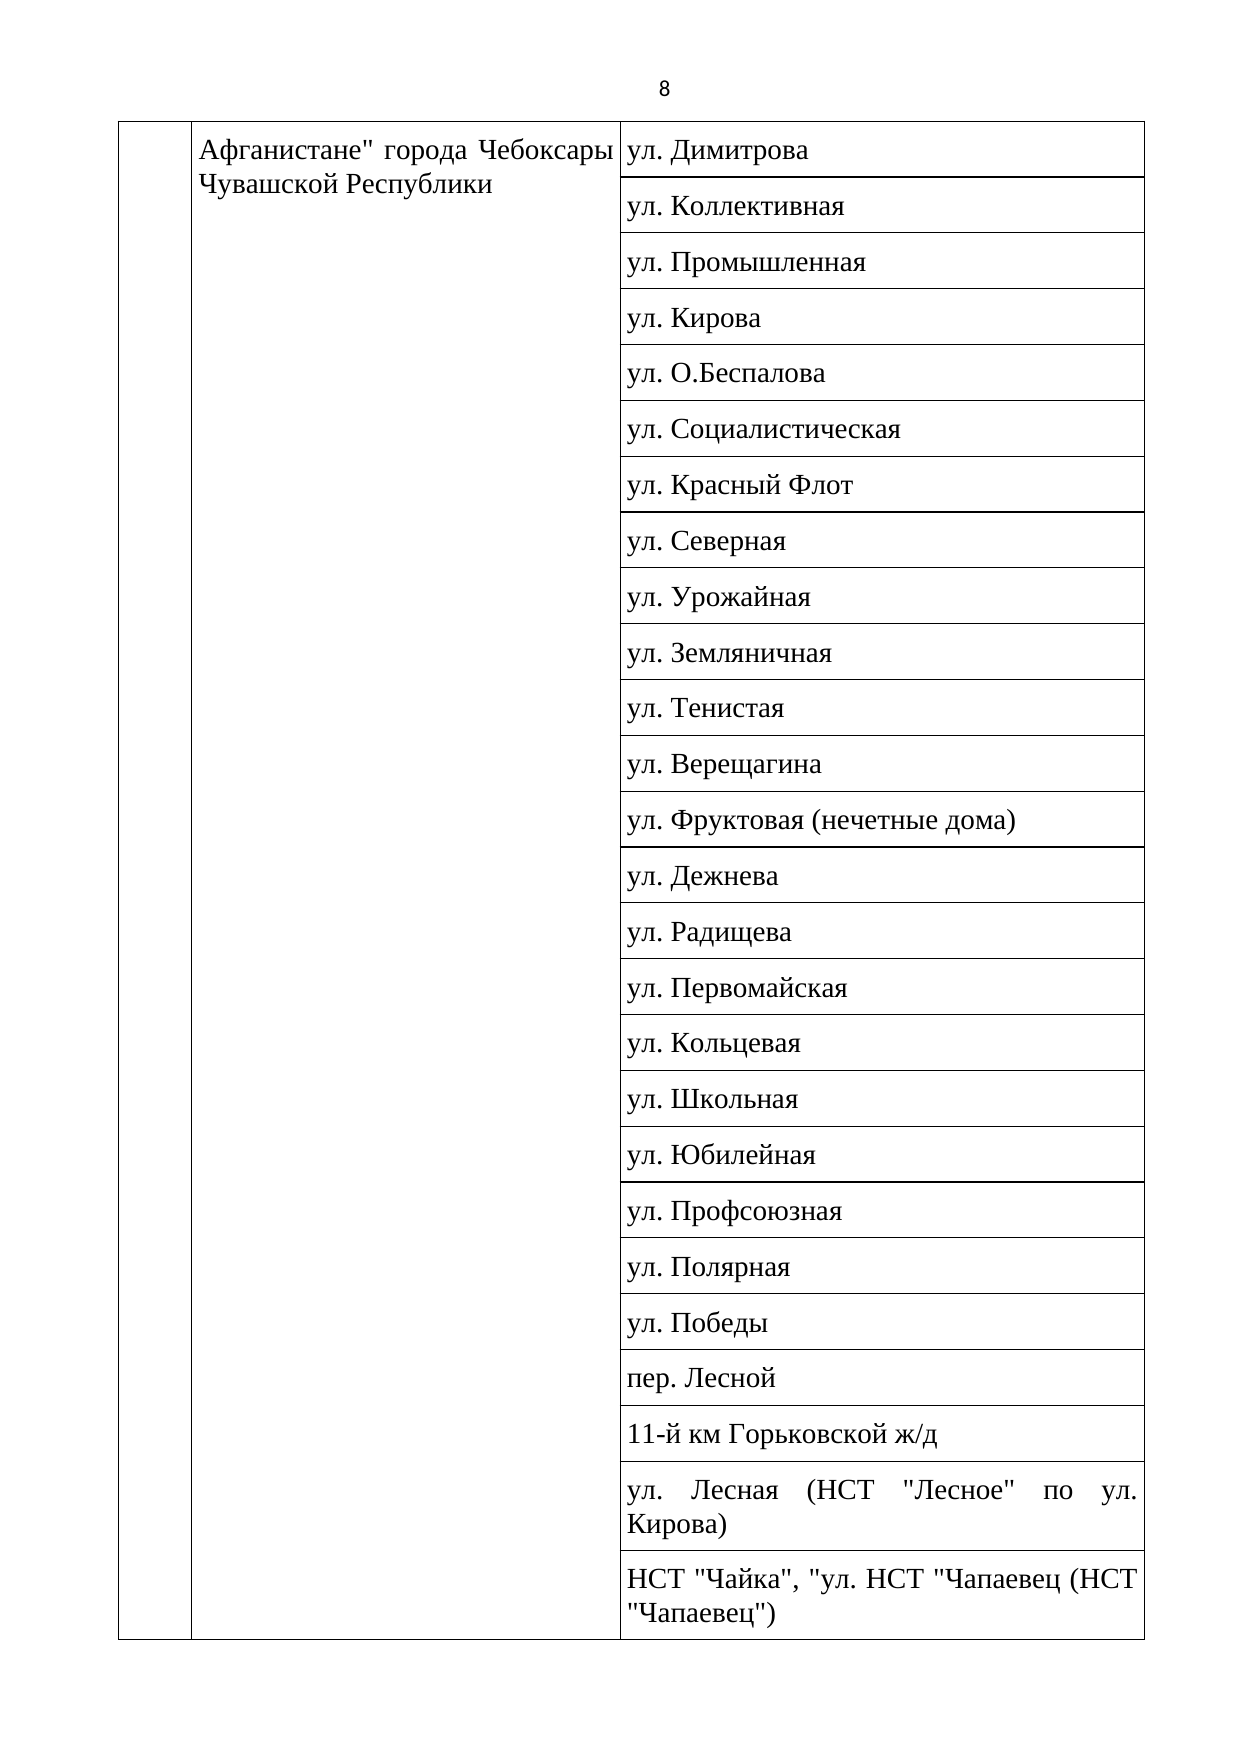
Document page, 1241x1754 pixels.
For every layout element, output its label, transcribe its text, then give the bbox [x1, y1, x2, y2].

table_cell ул. Димитрова [621, 122, 1144, 176]
table_cell ул. Земляничная [621, 624, 1144, 679]
table_cell ул. Первомайская [621, 959, 1144, 1014]
table_cell ул. Победы [621, 1294, 1144, 1349]
table_cell ул. Кирова [621, 289, 1144, 344]
table_cell ул. Профсоюзная [621, 1183, 1144, 1237]
table_cell ул. Школьная [621, 1071, 1144, 1126]
table_cell НСТ "Чайка", "ул. НСТ "Чапаевец (НСТ "Чапаевец") [621, 1551, 1144, 1639]
table_cell ул. Верещагина [621, 736, 1144, 791]
table_cell ул. Юбилейная [621, 1127, 1144, 1181]
table_cell ул. Фруктовая (нечетные дома) [621, 792, 1144, 846]
table_cell 11-й км Горьковской ж/д [621, 1406, 1144, 1461]
table_cell ул. Лесная (НСТ "Лесное" по ул. Кирова) [621, 1462, 1144, 1550]
table_cell ул. Тенистая [621, 680, 1144, 735]
table_cell ул. Радищева [621, 903, 1144, 958]
table_cell ул. Социалистическая [621, 401, 1144, 456]
table_cell ул. Дежнева [621, 848, 1144, 902]
table_cell ул. Кольцевая [621, 1015, 1144, 1070]
table_cell ул. Коллективная [621, 178, 1144, 232]
table_cell ул. Полярная [621, 1238, 1144, 1293]
table_cell ул. Урожайная [621, 568, 1144, 623]
table_cell ул. Красный Флот [621, 457, 1144, 511]
table_cell пер. Лесной [621, 1350, 1144, 1405]
table_cell ул. Северная [621, 513, 1144, 567]
table_cell ул. Промышленная [621, 233, 1144, 288]
table_cell ул. О.Беспалова [621, 345, 1144, 400]
